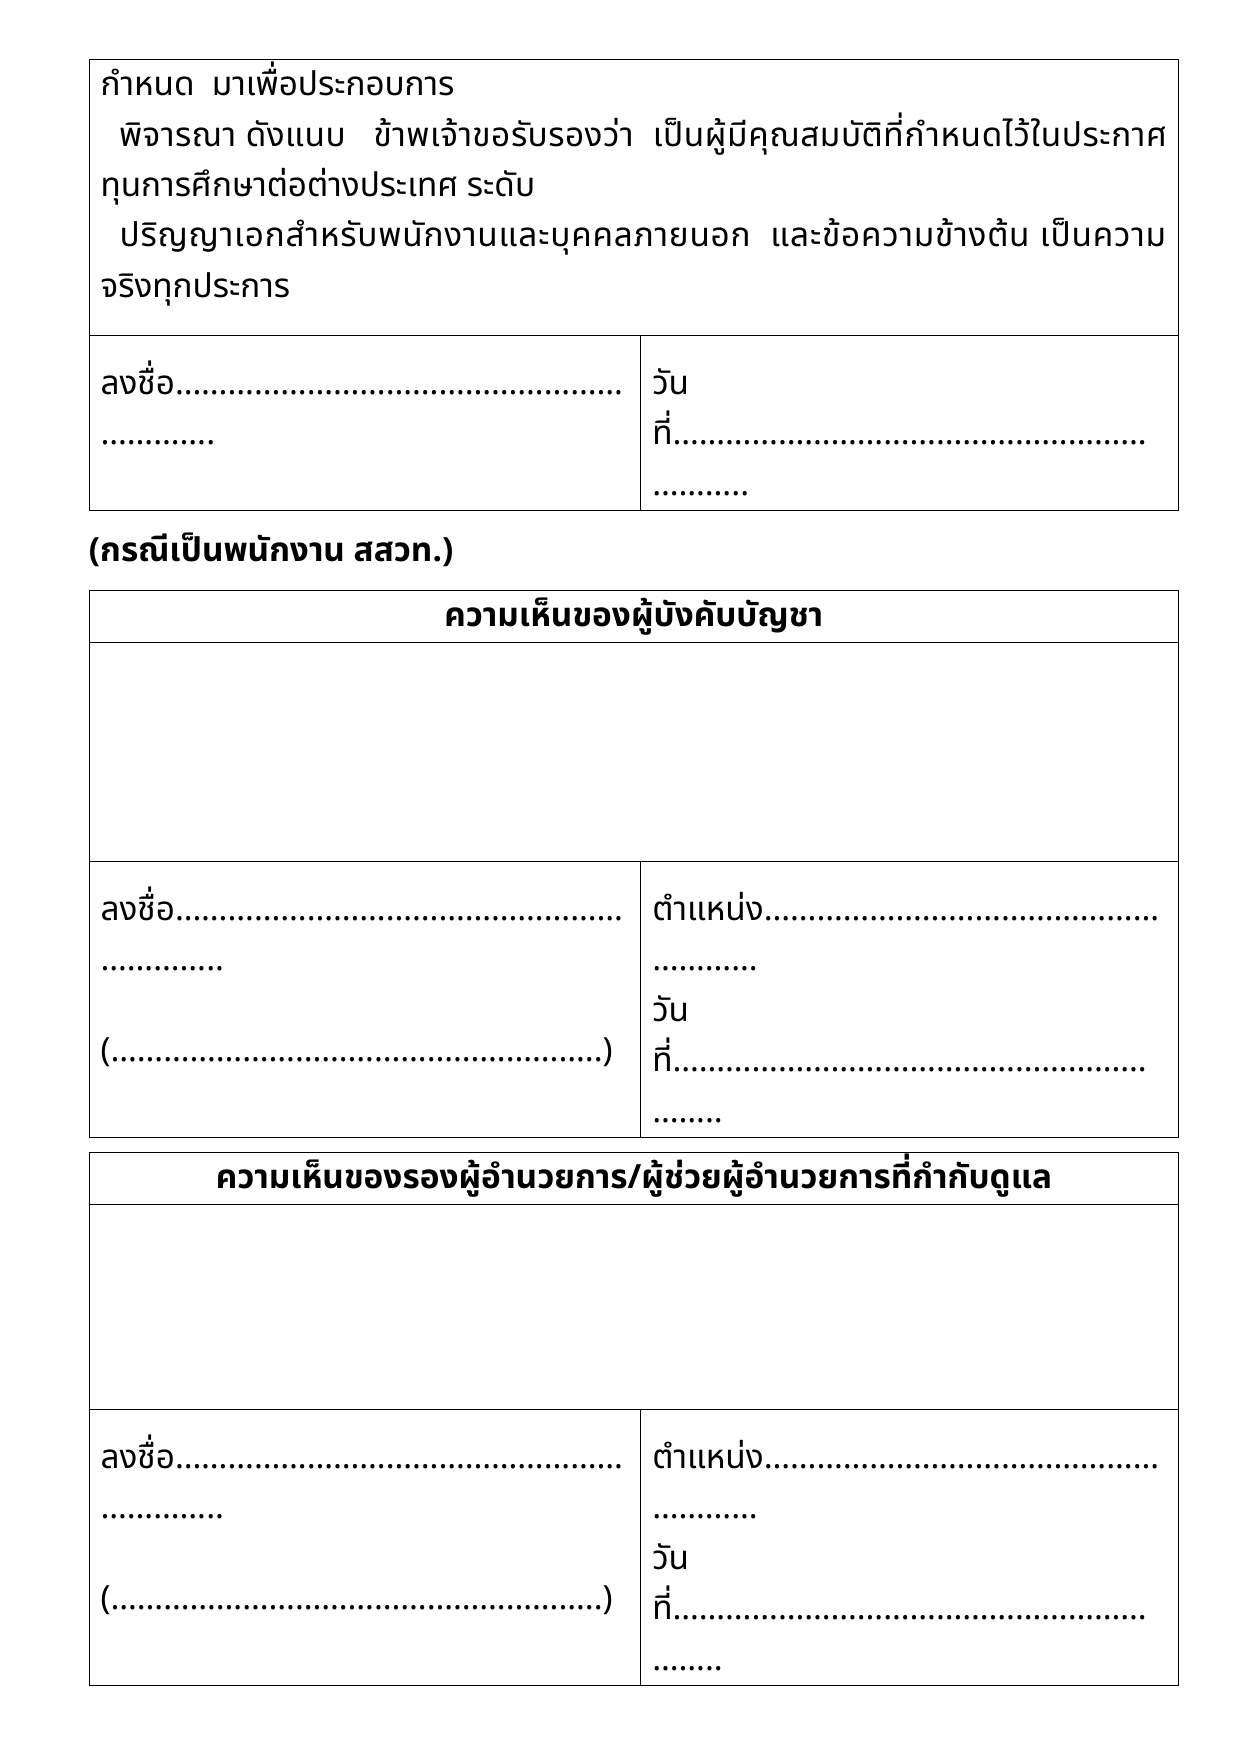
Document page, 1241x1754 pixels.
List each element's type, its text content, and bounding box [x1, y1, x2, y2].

text (กรณีเป็นพนักงาน สสวท.) [89, 525, 1169, 576]
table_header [90, 60, 1178, 335]
table_header ความเห็นของผู้บังคับบัญชา [90, 591, 1178, 642]
table_cell ตำแหน่ง………………………………………………… วันที่…………………………………………………….. [641, 1410, 1178, 1685]
table_cell ลงชื่อ……………………………………………………….. (………………………………………………..) [90, 862, 640, 1137]
table_cell [90, 643, 1178, 861]
table_cell วันที่……………………………………………………….. [641, 336, 1178, 510]
table_cell ตำแหน่ง………………………………………………… วันที่…………………………………………………….. [641, 862, 1178, 1137]
table_cell ลงชื่อ………………………………………………………. [90, 336, 640, 510]
table_header ความเห็นของรองผู้อำนวยการ/ผู้ช่วยผู้อำนวยการที่กำกับดูแล [90, 1153, 1178, 1204]
table_cell [90, 1205, 1178, 1409]
table_cell ลงชื่อ……………………………………………………….. (………………………………………………..) [90, 1410, 640, 1685]
